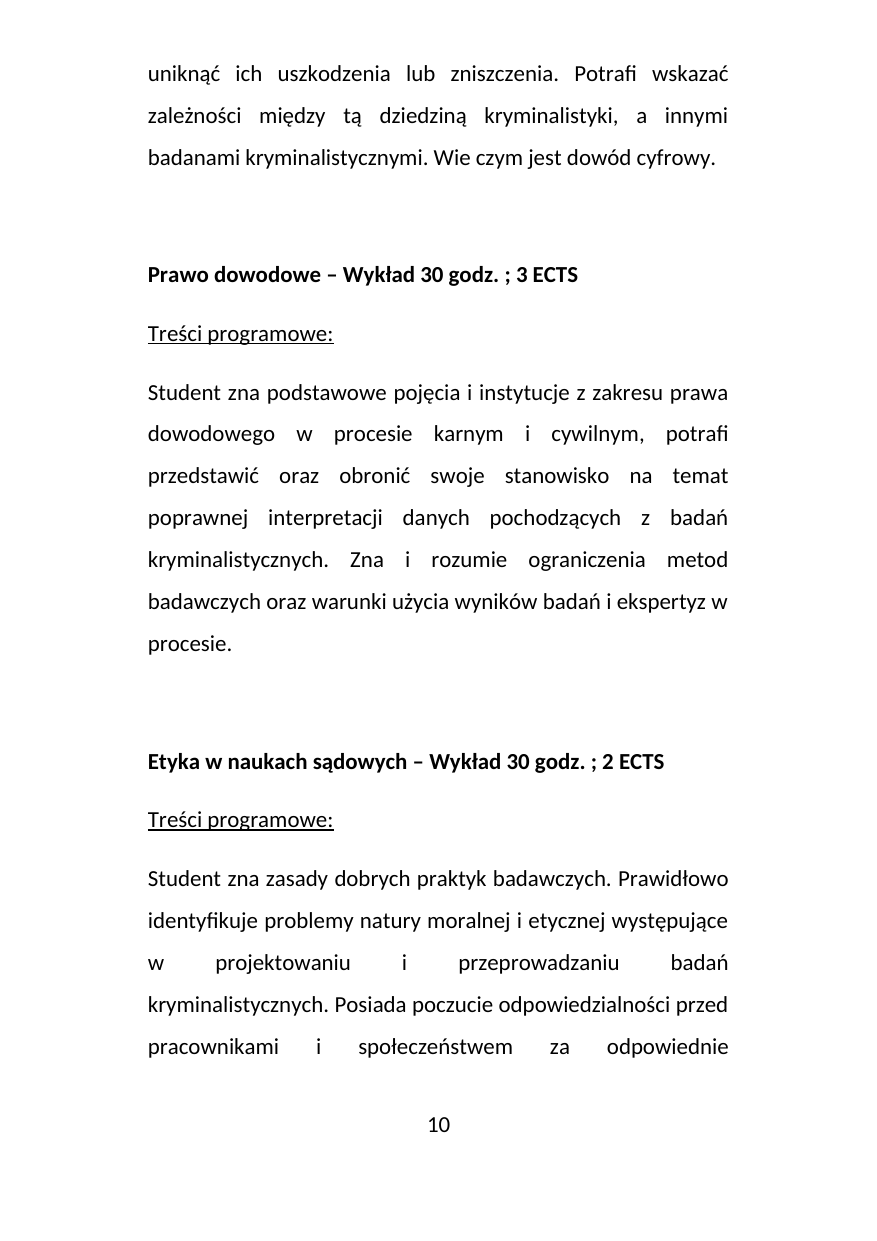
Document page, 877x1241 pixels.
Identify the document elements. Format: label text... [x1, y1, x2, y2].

text Etyka w naukach sądowych – Wykład 30 godz. ; 2 ECTS [148, 747, 729, 775]
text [148, 59, 729, 171]
text Prawo dowodowe – Wykład 30 godz. ; 3 ECTS [148, 260, 729, 288]
text Treści programowe: [148, 319, 729, 347]
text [148, 864, 729, 1060]
text Treści programowe: [148, 805, 729, 833]
text Student zna podstawowe pojęcia i instytucje z zakresu prawa dowodowego w procesie karnym i cywilnym, potrafi przedstawić oraz obronić swoje stanowisko na temat poprawnej interpretacji danych pochodzących z badań kryminalistycznych. Zna i rozumie ograniczenia metod badawczych oraz warunki użycia wyników badań i ekspertyz w procesie. [148, 378, 729, 657]
